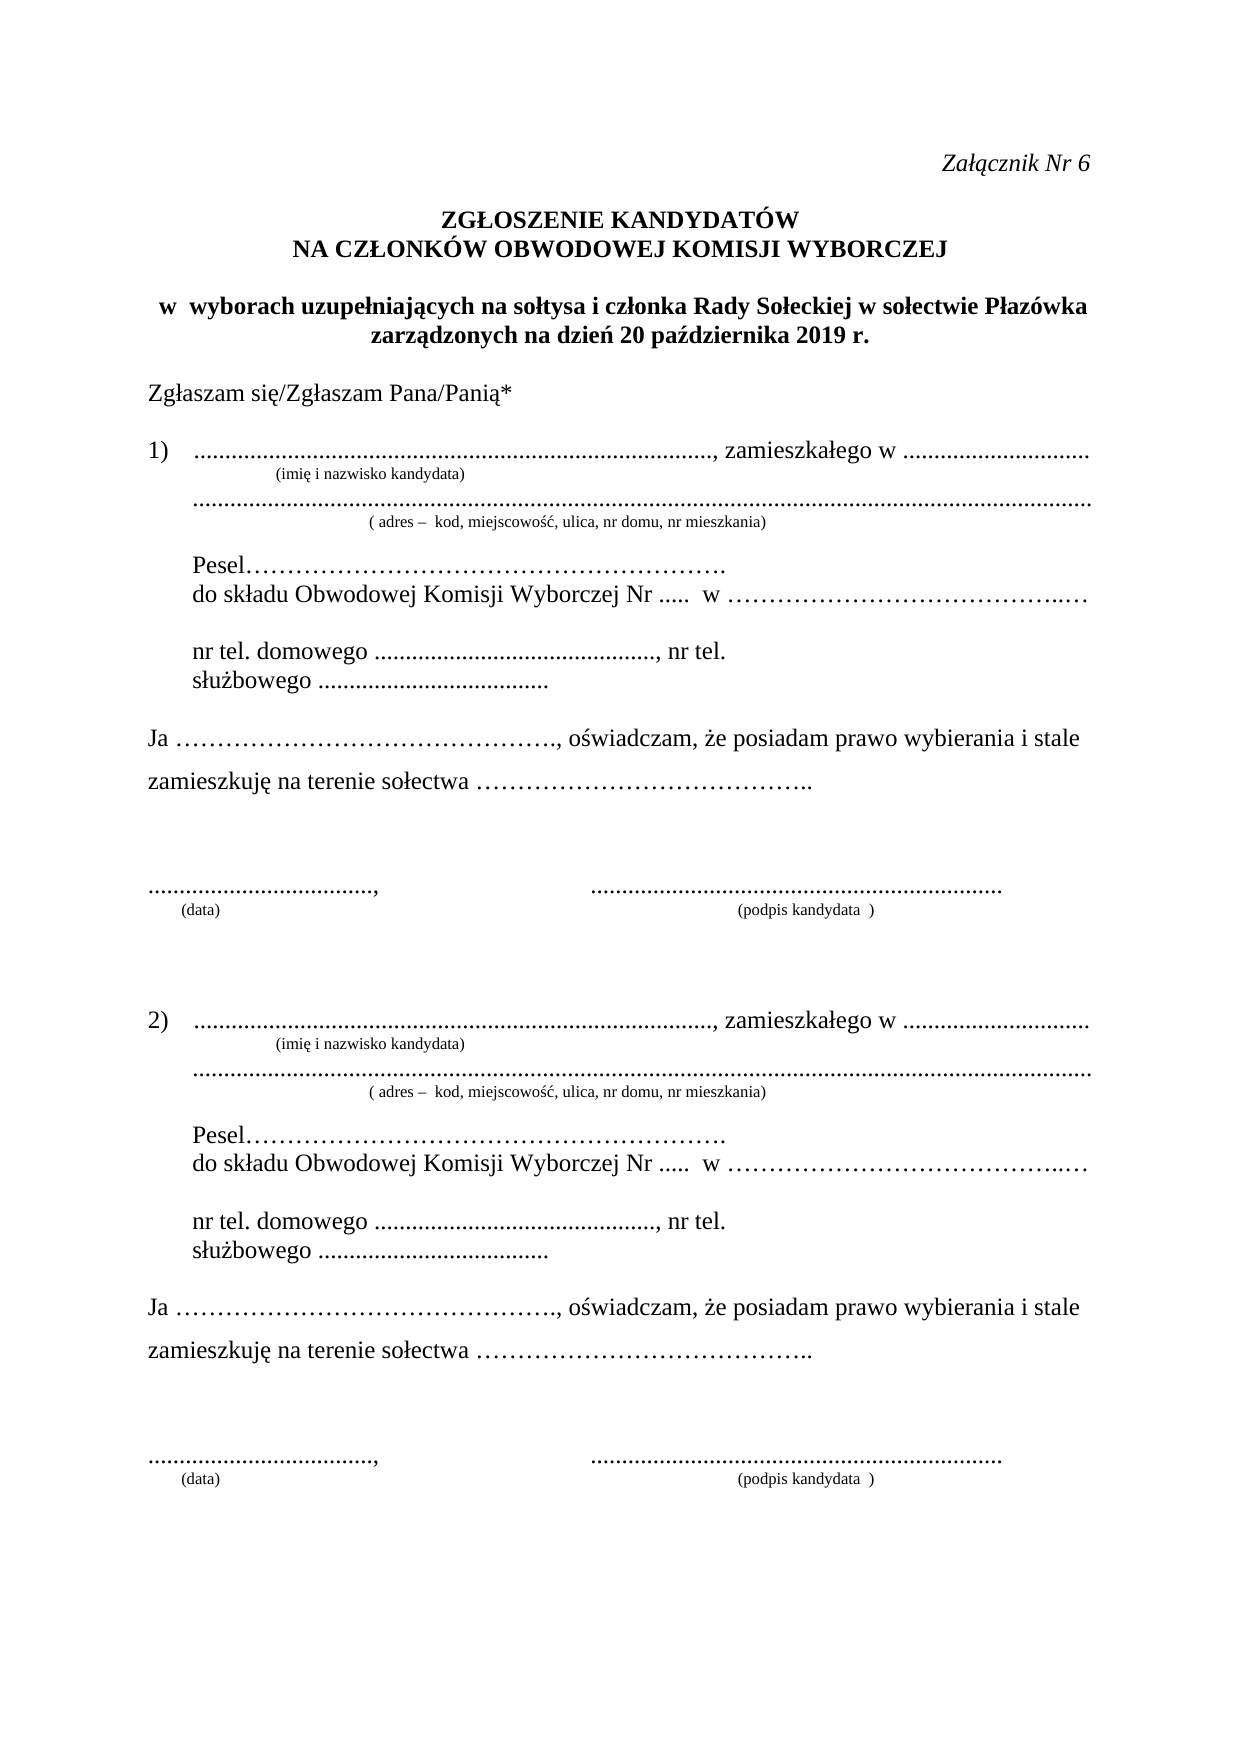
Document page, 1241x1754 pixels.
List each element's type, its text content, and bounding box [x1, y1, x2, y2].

text Pesel…………………………………………………. [192, 1120, 1093, 1148]
text ( adres – kod, miejscowość, ulica, nr domu, nr mieszkania) [192, 512, 1093, 531]
text Pesel…………………………………………………. [192, 550, 1093, 579]
text do składu Obwodowej Komisji Wyborczej Nr ..... w …………………………………..… [192, 579, 1093, 608]
text ( adres – kod, miejscowość, ulica, nr domu, nr mieszkania) [192, 1081, 1093, 1101]
text Ja ………………………………………., oświadczam, że posiadam prawo wybierania i stale [148, 1292, 1093, 1321]
text nr tel. domowego ............................................., nr tel. służbowego ..................................... [192, 1206, 1093, 1263]
text ...................................., .................................................................. [148, 1440, 1093, 1469]
text zamieszkuję na terenie sołectwa ………………………………….. [148, 1335, 1093, 1364]
text do składu Obwodowej Komisji Wyborczej Nr ..... w …………………………………..… [192, 1148, 1093, 1177]
text Ja ………………………………………., oświadczam, że posiadam prawo wybierania i stale [148, 723, 1093, 751]
text ................................................................................................................................................ [192, 483, 1093, 512]
text ................................................................................................................................................ [192, 1053, 1093, 1081]
text NA CZŁONKÓW OBWODOWEJ KOMISJI WYBORCZEJ [148, 234, 1093, 263]
text (data) (podpis kandydata ) [148, 899, 1093, 918]
text zamieszkuję na terenie sołectwa ………………………………….. [148, 766, 1093, 794]
text Zgłaszam się/Zgłaszam Pana/Panią* [148, 378, 1093, 406]
text w wyborach uzupełniających na sołtysa i członka Rady Sołeckiej w sołectwie Płazówka zarządzonych na dzień 20 października 2019 r. [148, 291, 1093, 349]
text (imię i nazwisko kandydata) [221, 1033, 1093, 1053]
text Załącznik Nr 6 [148, 148, 1093, 176]
text nr tel. domowego ............................................., nr tel. służbowego ..................................... [192, 636, 1093, 694]
text 2) ..................................................................................., zamieszkałego w .............................. [148, 1005, 1093, 1033]
text ZGŁOSZENIE KANDYDATÓW [148, 205, 1093, 234]
text ...................................., .................................................................. [148, 871, 1093, 899]
text 1) ..................................................................................., zamieszkałego w .............................. [148, 435, 1093, 464]
text (data) (podpis kandydata ) [148, 1469, 1093, 1488]
text (imię i nazwisko kandydata) [221, 464, 1093, 483]
